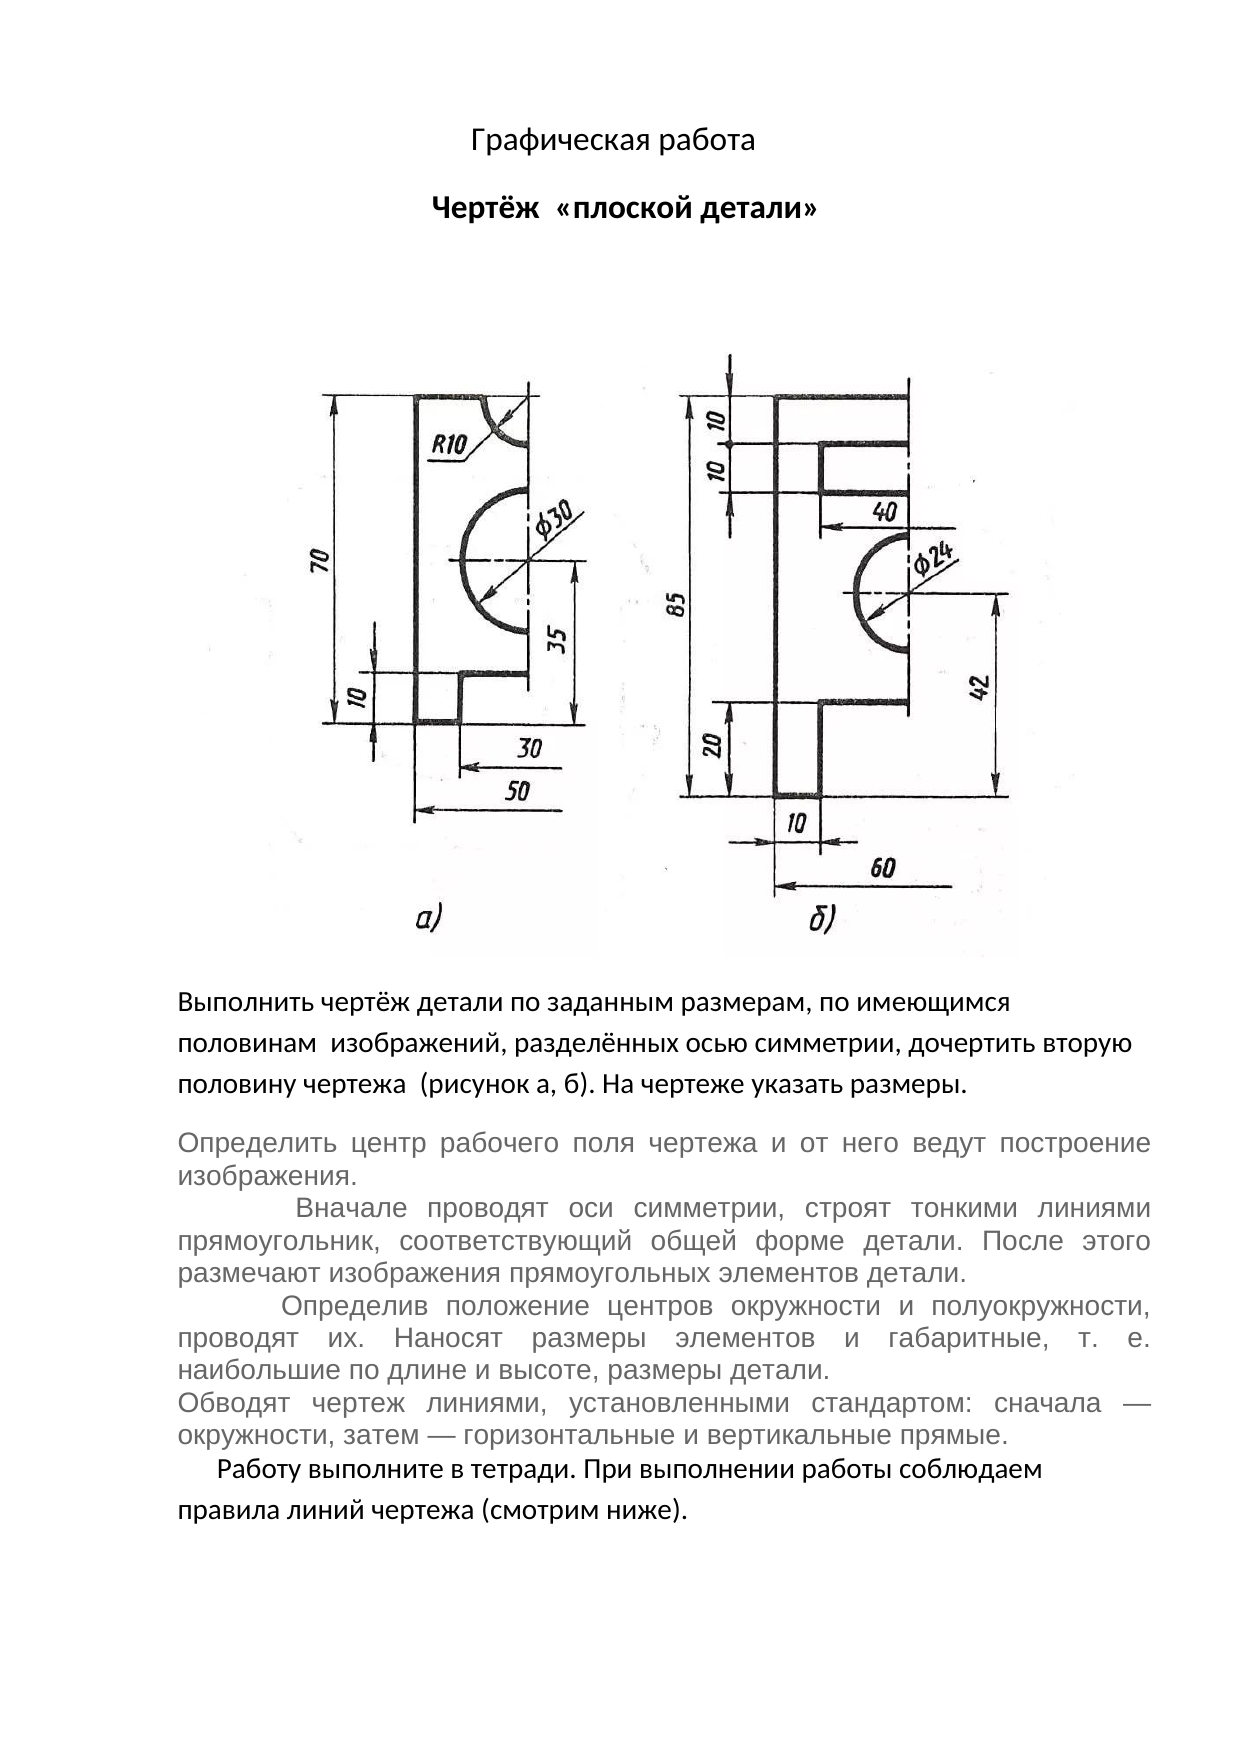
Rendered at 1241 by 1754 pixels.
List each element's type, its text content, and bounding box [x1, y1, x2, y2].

text Работу выполните в тетради. При выполнении работы соблюдаем правила линий чертежа (смотрим ниже). [177, 1450, 1152, 1527]
text Вначале проводят оси симметрии, строят тонкими линиями прямоугольник, соответствующий общей форме детали. После этого размечают изображения прямоугольных элементов детали. [177, 1191, 1152, 1288]
text Определив положение центров окружности и полуокружности, проводят их. Наносят размеры элементов и габаритные, т. е. наибольшие по длине и высоте, размеры детали. [177, 1288, 1152, 1386]
picture [177, 306, 1152, 958]
text Графическая работа [177, 118, 1152, 159]
text Обводят чертеж линиями, установленными стандартом: сначала — окружности, затем — горизонтальные и вертикальные прямые. [177, 1386, 1152, 1450]
text Чертёж «плоской детали» [177, 186, 1152, 226]
text Выполнить чертёж детали по заданным размерам, по имеющимся половинам изображений, разделённых осью симметрии, дочертить вторую половину чертежа (рисунок а, б). На чертеже указать размеры. [177, 983, 1152, 1100]
text Определить центр рабочего поля чертежа и от него ведут построение изображения. [177, 1126, 1152, 1191]
